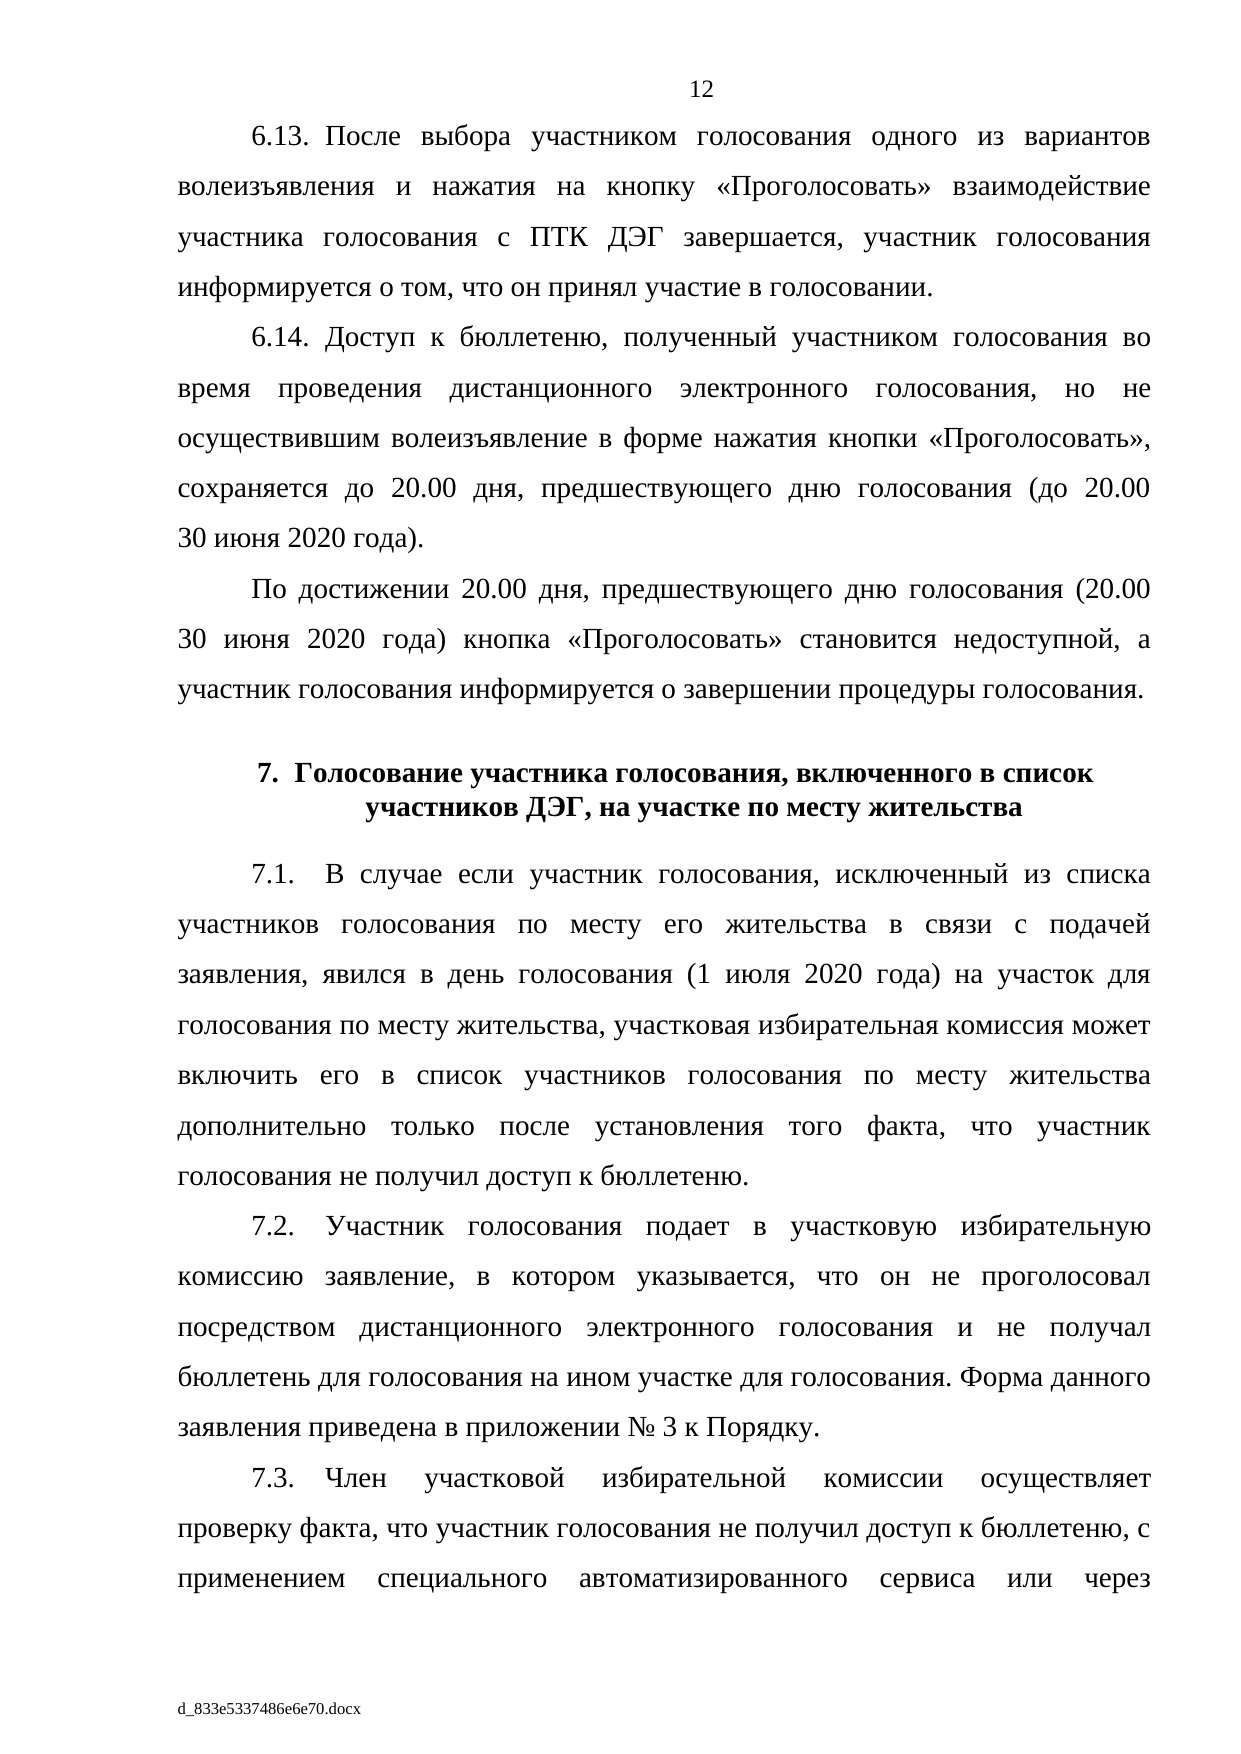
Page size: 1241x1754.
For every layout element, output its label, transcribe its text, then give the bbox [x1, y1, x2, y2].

list Доступ к бюллетеню, полученный участником голосования во время проведения дистанционного электронного голосования, но не осуществившим волеизъявление в форме нажатия кнопки «Проголосовать», сохраняется до 20.00 дня, предшествующего дню голосования (до 20.00 30 июня 2020 года). [177, 319, 1152, 554]
list После выбора участником голосования одного из вариантов волеизъявления и нажатия на кнопку «Проголосовать» взаимодействие участника голосования с ПТК ДЭГ завершается, участник голосования информируется о том, что он принял участие в голосовании. [177, 118, 1152, 303]
text По достижении 20.00 дня, предшествующего дню голосования (20.00 30 июня 2020 года) кнопка «Проголосовать» становится недоступной, а участник голосования информируется о завершении процедуры голосования. [177, 571, 1152, 705]
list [177, 1460, 1152, 1594]
list Участник голосования подает в участковую избирательную комиссию заявление, в котором указывается, что он не проголосовал посредством дистанционного электронного голосования и не получал бюллетень для голосования на ином участке для голосования. Форма данного заявления приведена в приложении № 3 к Порядку. [177, 1208, 1152, 1443]
list Голосование участника голосования, включенного в список участников ДЭГ, на участке по месту жительства [199, 755, 1152, 822]
list В случае если участник голосования, исключенный из списка участников голосования по месту его жительства в связи с подачей заявления, явился в день голосования (1 июля 2020 года) на участок для голосования по месту жительства, участковая избирательная комиссия может включить его в список участников голосования по месту жительства дополнительно только после установления того факта, что участник голосования не получил доступ к бюллетеню. [177, 856, 1152, 1191]
